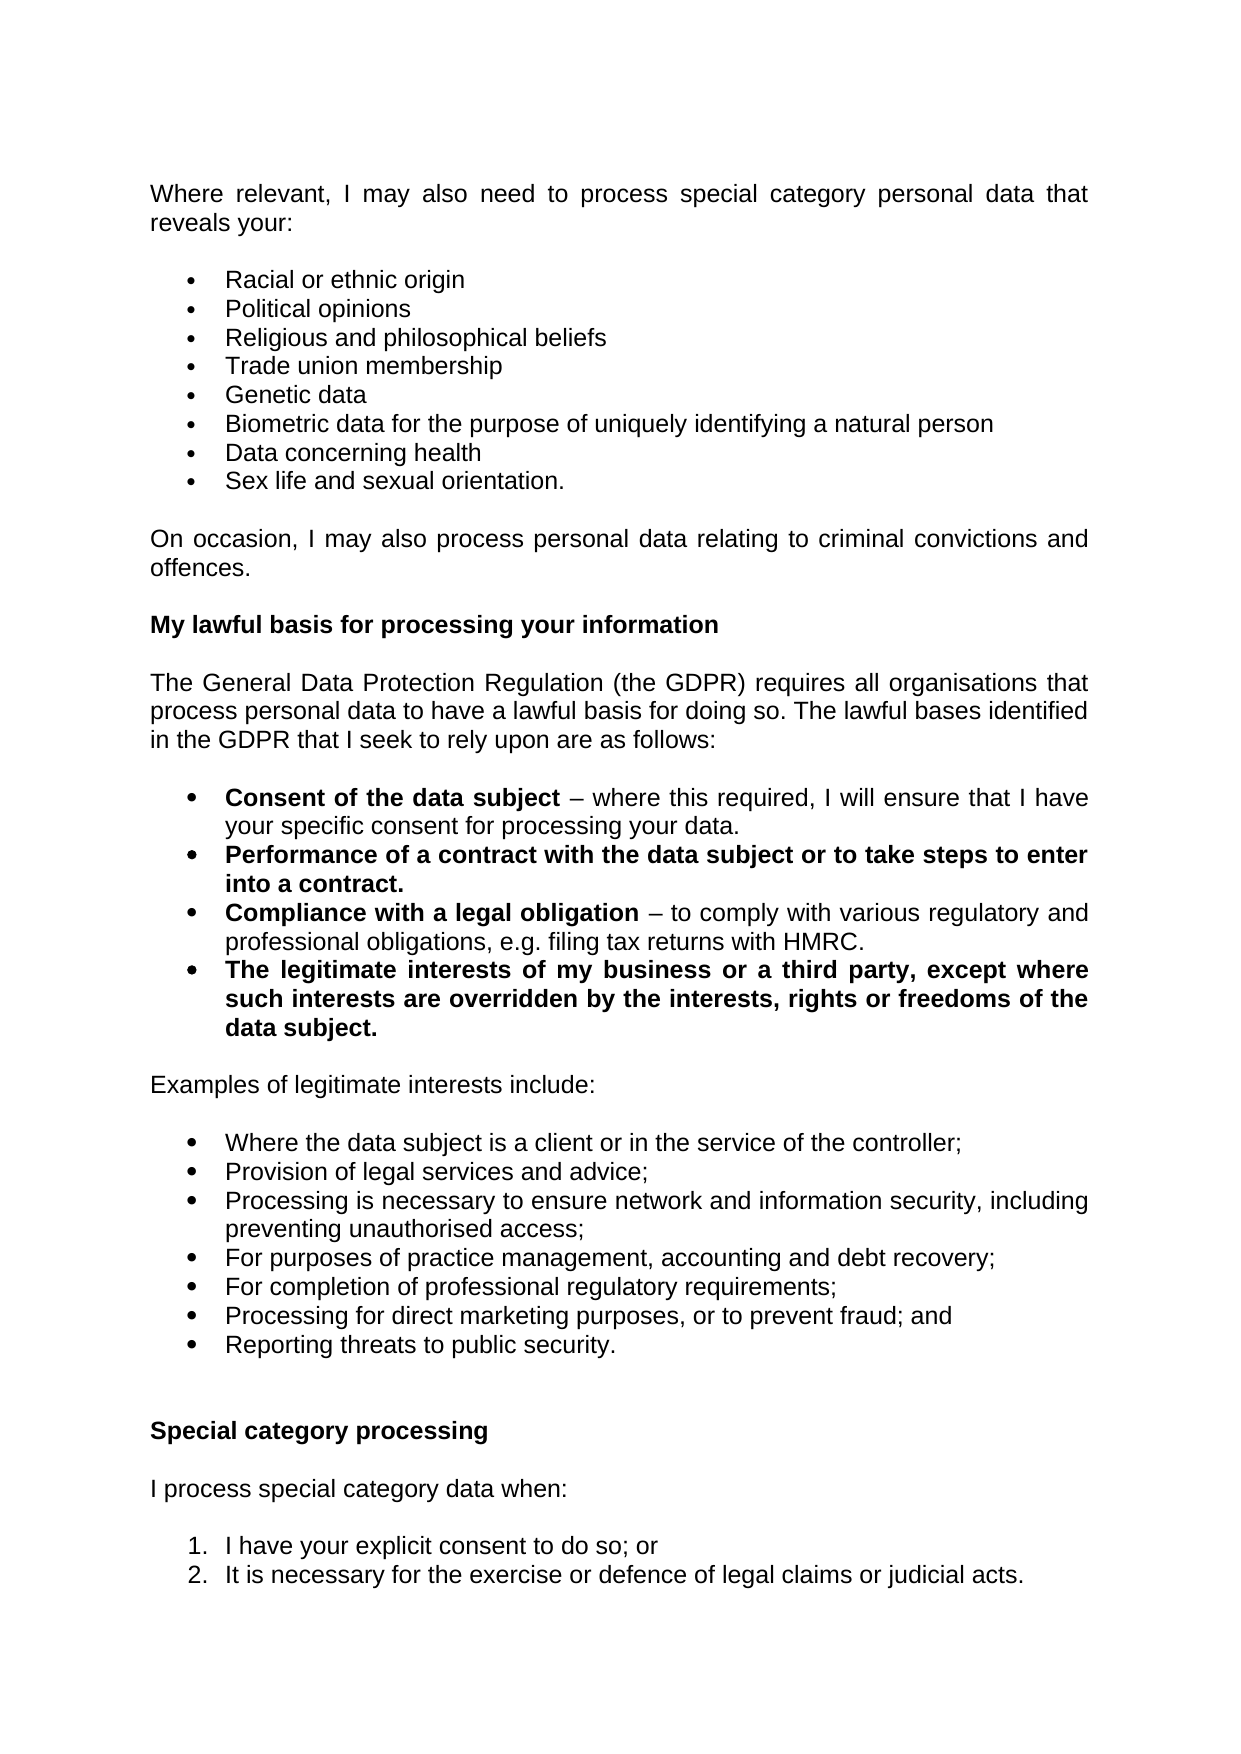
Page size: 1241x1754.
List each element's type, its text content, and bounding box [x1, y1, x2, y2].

list Processing for direct marketing purposes, or to prevent fraud; and [187, 1301, 1090, 1330]
list Sex life and sexual orientation. [187, 466, 1090, 495]
list I have your explicit consent to do so; or [187, 1531, 1090, 1560]
list Biometric data for the purpose of uniquely identifying a natural person [187, 409, 1090, 437]
text The General Data Protection Regulation (the GDPR) requires all organisations that process personal data to have a lawful basis for doing so. The lawful bases identified in the GDPR that I seek to rely upon are as follows: [150, 667, 1090, 754]
text I process special category data when: [150, 1474, 1090, 1502]
list Religious and philosophical beliefs [187, 322, 1090, 351]
list Genetic data [187, 380, 1090, 409]
list The legitimate interests of my business or a third party, except where such interests are overridden by the interests, rights or freedoms of the data subject. [187, 955, 1090, 1042]
text Where relevant, I may also need to process special category personal data that reveals your: [150, 179, 1090, 236]
list For purposes of practice management, accounting and debt recovery; [187, 1243, 1090, 1272]
list Where the data subject is a client or in the service of the controller; [187, 1128, 1090, 1157]
list Performance of a contract with the data subject or to take steps to enter into a contract. [187, 840, 1090, 898]
list It is necessary for the exercise or defence of legal claims or judicial acts. [187, 1560, 1090, 1589]
list Racial or ethnic origin [187, 265, 1090, 294]
list Compliance with a legal obligation – to comply with various regulatory and professional obligations, e.g. filing tax returns with HMRC. [187, 898, 1090, 955]
list Consent of the data subject – where this required, I will ensure that I have your specific consent for processing your data. [187, 782, 1090, 840]
text Special category processing [150, 1416, 1090, 1445]
list Data concerning health [187, 437, 1090, 466]
list Trade union membership [187, 351, 1090, 380]
text My lawful basis for processing your information [150, 610, 1090, 639]
list Processing is necessary to ensure network and information security, including preventing unauthorised access; [187, 1186, 1090, 1243]
text Examples of legitimate interests include: [150, 1070, 1090, 1099]
list Provision of legal services and advice; [187, 1157, 1090, 1186]
list Reporting threats to public security. [187, 1330, 1090, 1359]
list Political opinions [187, 294, 1090, 322]
text On occasion, I may also process personal data relating to criminal convictions and offences. [150, 524, 1090, 581]
list For completion of professional regulatory requirements; [187, 1272, 1090, 1301]
